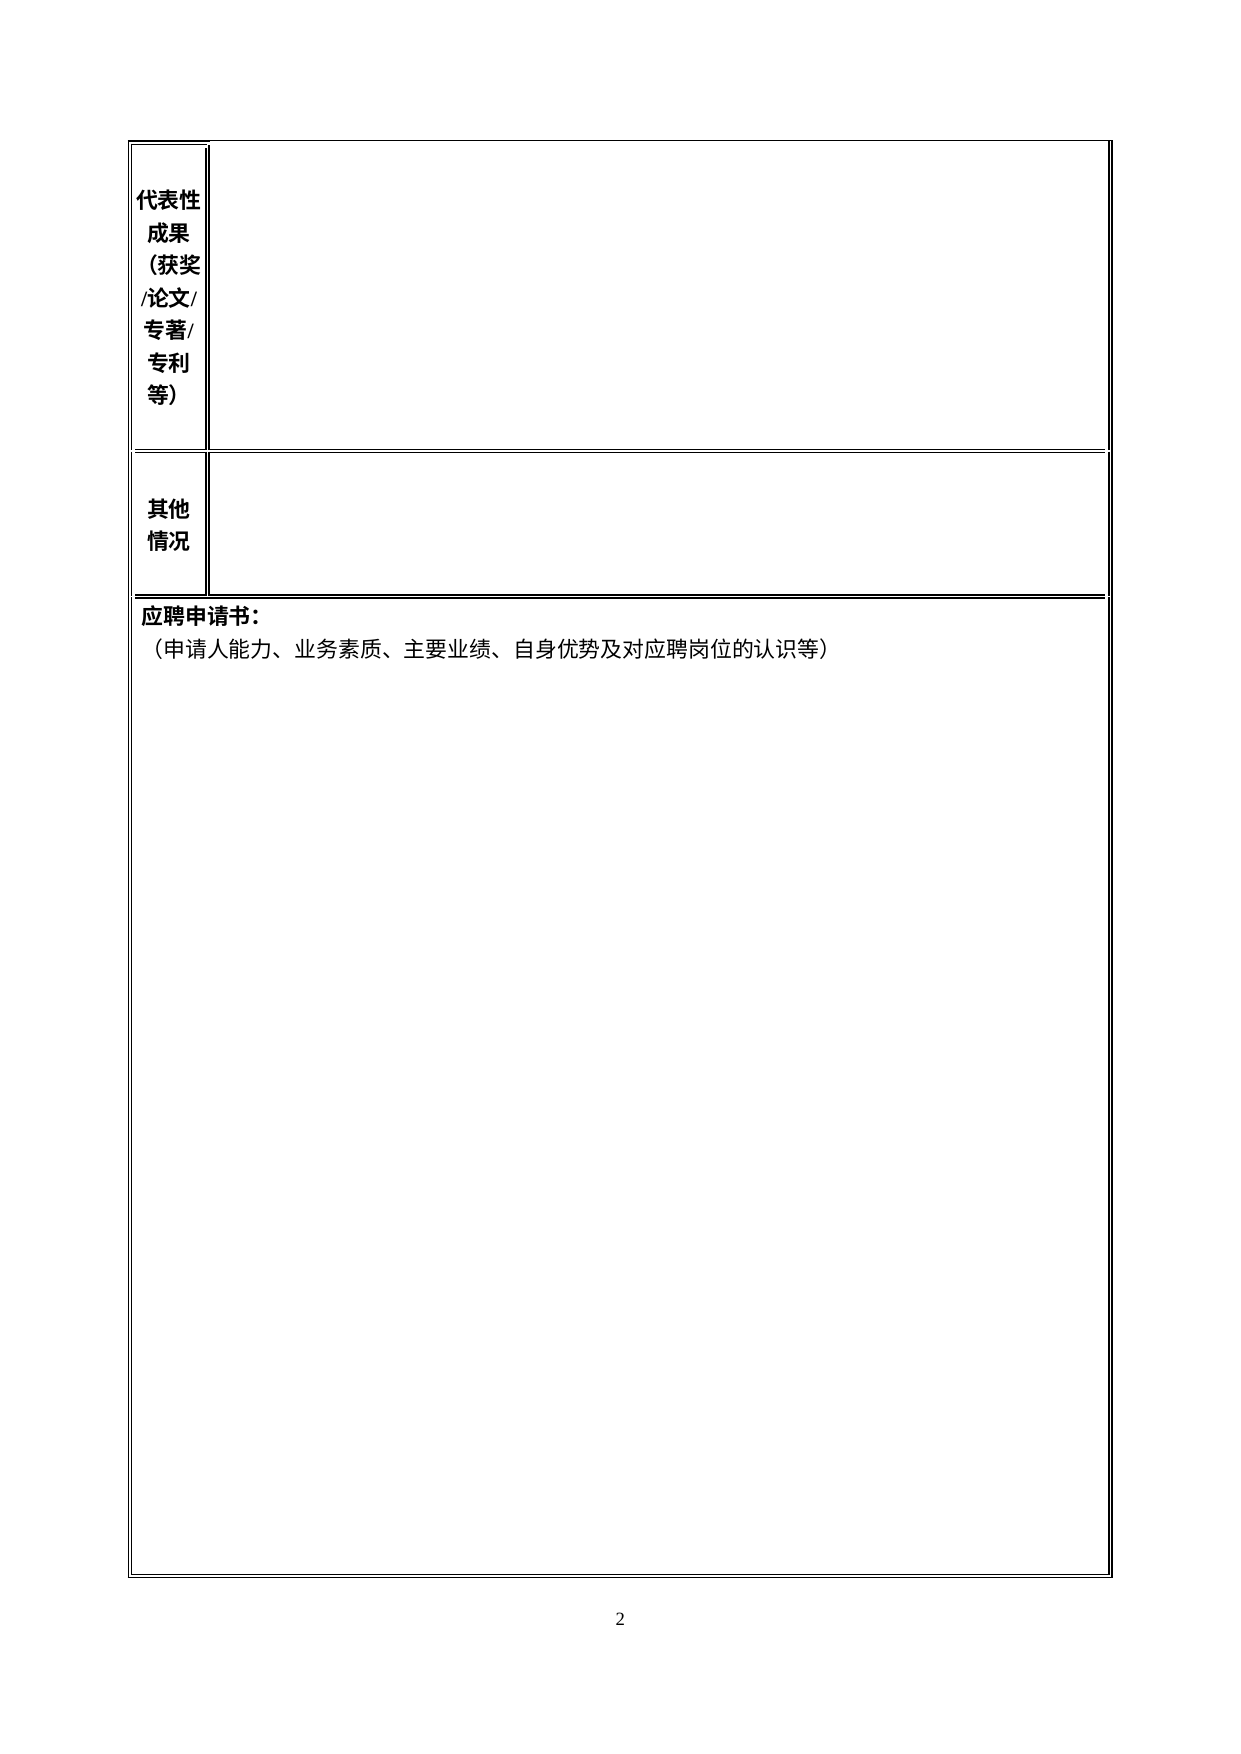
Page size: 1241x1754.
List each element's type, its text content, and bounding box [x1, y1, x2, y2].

table_cell 代表性成果 （获奖/论文/专著/专利等） [132, 145, 207, 448]
table_cell [207, 449, 1110, 594]
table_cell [130, 594, 1110, 1574]
table_cell 其他情况 [130, 449, 207, 594]
table_cell [207, 141, 1108, 448]
